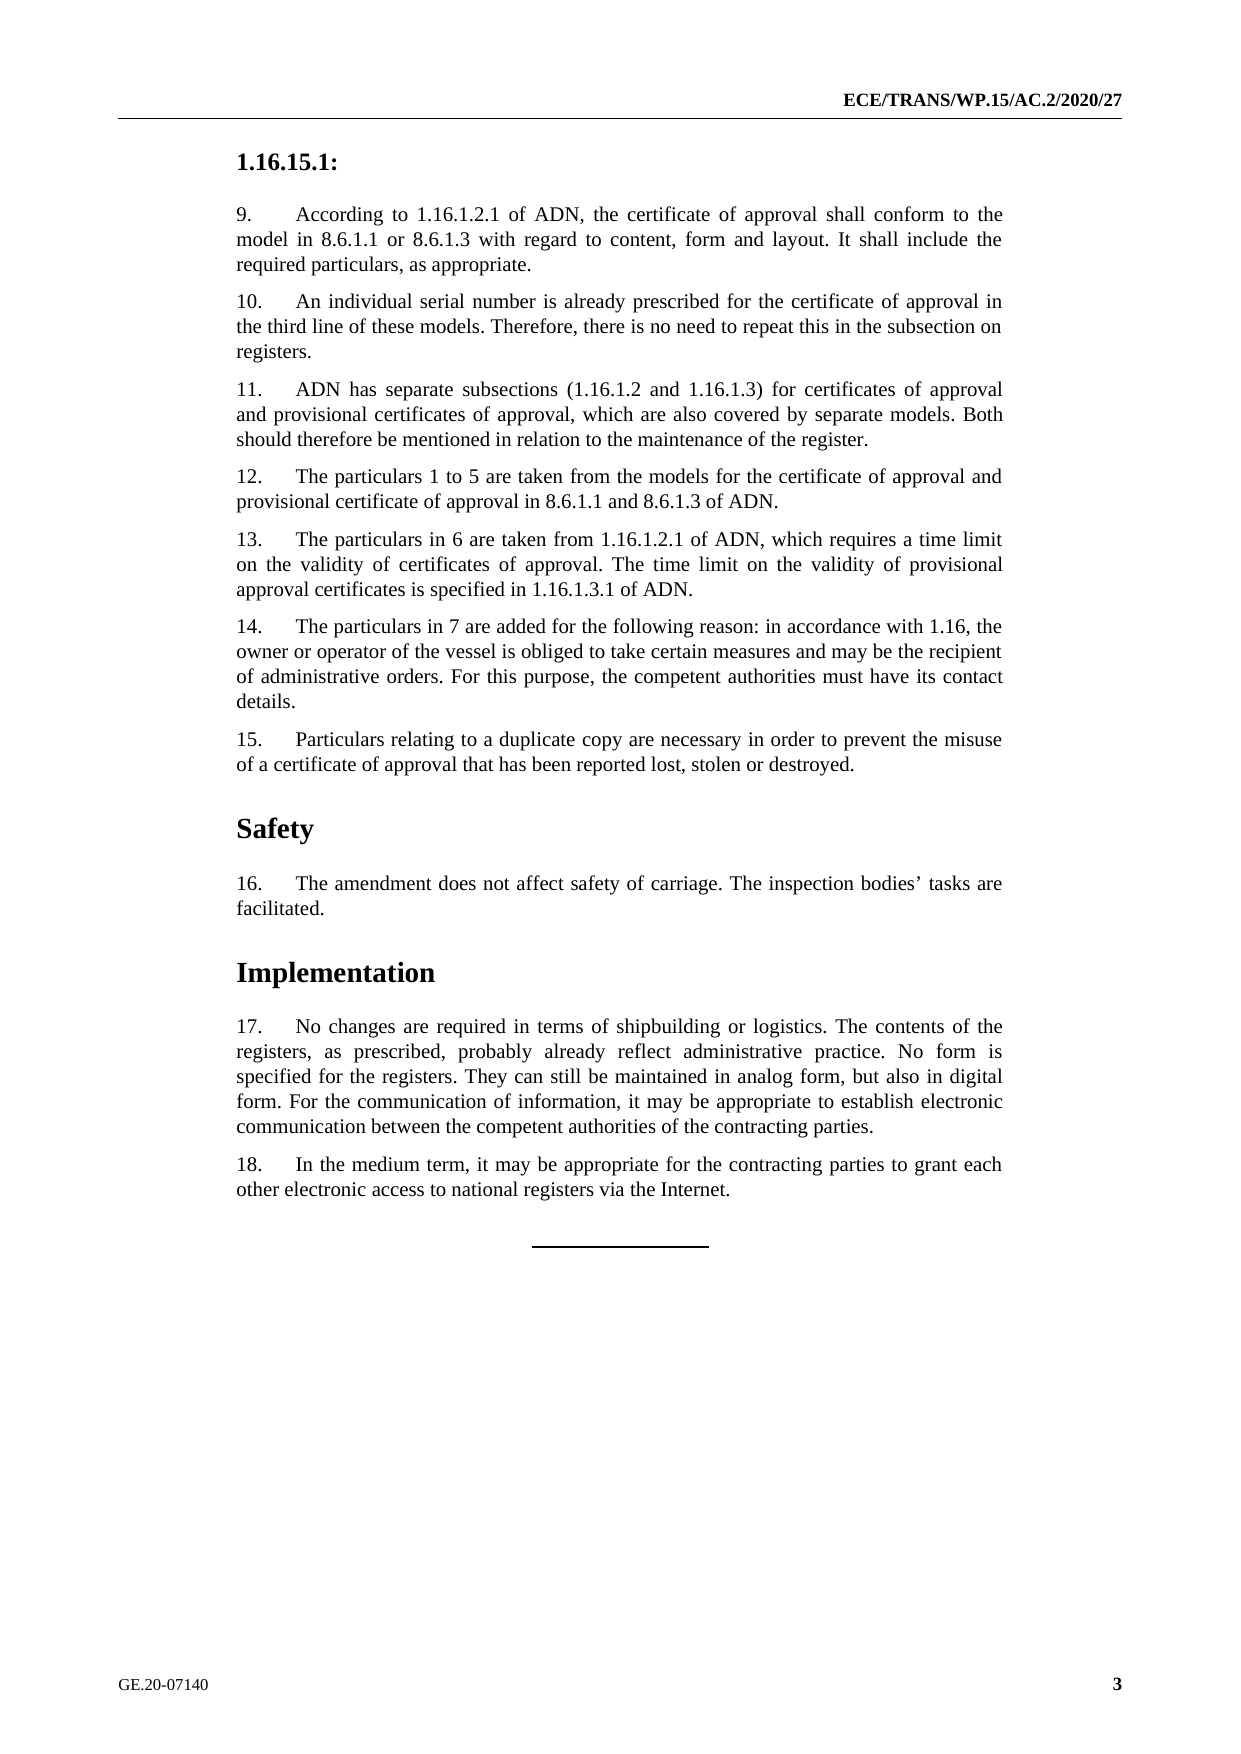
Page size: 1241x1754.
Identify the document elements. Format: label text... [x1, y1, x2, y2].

text 10. An individual serial number is already prescribed for the certificate of approval in the third line of these models. Therefore, there is no need to repeat this in the subsection on registers. [236, 288, 1004, 363]
text 13. The particulars in 6 are taken from 1.16.1.2.1 of ADN, which requires a time limit on the validity of certificates of approval. The time limit on the validity of provisional approval certificates is specified in 1.16.1.3.1 of ADN. [236, 526, 1004, 601]
text Safety [118, 813, 1004, 844]
text 11. ADN has separate subsections (1.16.1.2 and 1.16.1.3) for certificates of approval and provisional certificates of approval, which are also covered by separate models. Both should therefore be mentioned in relation to the maintenance of the register. [236, 376, 1004, 451]
text 17. No changes are required in terms of shipbuilding or logistics. The contents of the registers, as prescribed, probably already reflect administrative practice. No form is specified for the registers. They can still be maintained in analog form, but also in digital form. For the communication of information, it may be appropriate to establish electronic communication between the competent authorities of the contracting parties. [236, 1013, 1004, 1138]
text 9. According to 1.16.1.2.1 of ADN, the certificate of approval shall conform to the model in 8.6.1.1 or 8.6.1.3 with regard to content, form and layout. It shall include the required particulars, as appropriate. [236, 201, 1004, 276]
text 14. The particulars in 7 are added for the following reason: in accordance with 1.16, the owner or operator of the vessel is obliged to take certain measures and may be the recipient of administrative orders. For this purpose, the competent authorities must have its contact details. [236, 613, 1004, 713]
text 18. In the medium term, it may be appropriate for the contracting parties to grant each other electronic access to national registers via the Internet. [236, 1151, 1004, 1201]
text 16. The amendment does not affect safety of carriage. The inspection bodies’ tasks are facilitated. [236, 869, 1004, 919]
text 15. Particulars relating to a duplicate copy are necessary in order to prevent the misuse of a certificate of approval that has been reported lost, stolen or destroyed. [236, 726, 1004, 776]
text 12. The particulars 1 to 5 are taken from the models for the certificate of approval and provisional certificate of approval in 8.6.1.1 and 8.6.1.3 of ADN. [236, 463, 1004, 513]
text 1.16.15.1: [118, 148, 1004, 176]
text Implementation [118, 957, 1004, 988]
